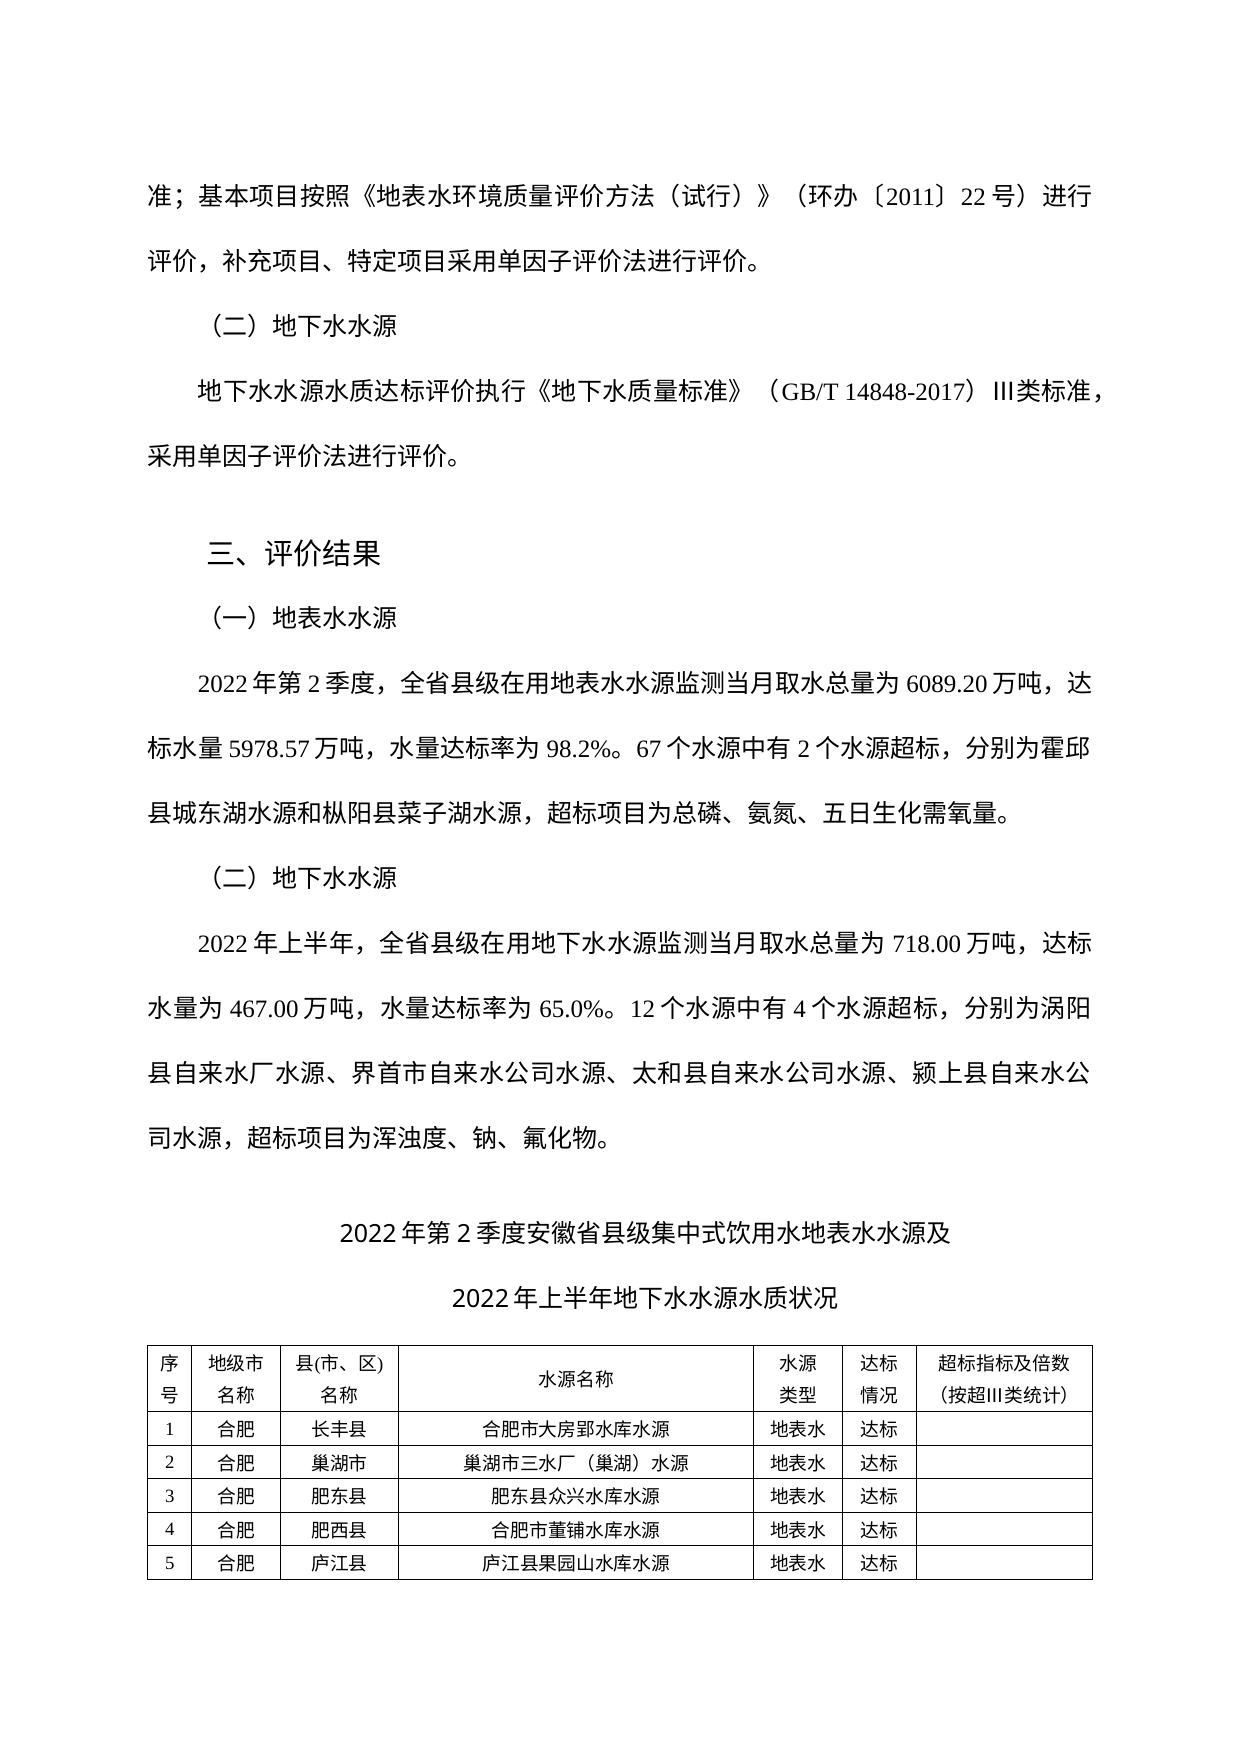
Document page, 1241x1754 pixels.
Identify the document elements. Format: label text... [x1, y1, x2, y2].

table_cell 肥西县 [281, 1513, 398, 1545]
table_cell 地表水 [754, 1446, 842, 1478]
table_cell 合肥市董铺水库水源 [399, 1513, 753, 1545]
text 地下水水源水质达标评价执行《地下水质量标准》（GB/T 14848-2017）Ⅲ类标准，采用单因子评价法进行评价。 [148, 357, 1092, 487]
table_cell 地表水 [754, 1412, 842, 1444]
table_cell 合肥 [192, 1479, 280, 1512]
table_header 超标指标及倍数（按超Ⅲ类统计） [917, 1346, 1092, 1411]
table_cell 长丰县 [281, 1412, 398, 1444]
table_cell [917, 1479, 1092, 1512]
table_header 县(市、区) 名称 [281, 1346, 398, 1411]
text 2022年上半年地下水水源水质状况 [148, 1264, 1092, 1329]
table_cell 达标 [843, 1546, 916, 1579]
table_cell 庐江县 [281, 1546, 398, 1579]
text 2022年第2季度安徽省县级集中式饮用水地表水水源及 [148, 1199, 1092, 1264]
table_cell 庐江县果园山水库水源 [399, 1546, 753, 1579]
table_cell 肥东县 [281, 1479, 398, 1512]
table_cell 达标 [843, 1513, 916, 1545]
text （二）地下水水源 [148, 844, 1092, 909]
table_header 水源 类型 [754, 1346, 842, 1411]
table_header 序号 [148, 1346, 191, 1411]
text （一）地表水水源 [148, 584, 1092, 649]
table_cell 巢湖市三水厂（巢湖）水源 [399, 1446, 753, 1478]
text 三、评价结果 [148, 519, 1092, 584]
table_cell 5 [148, 1546, 191, 1579]
table_cell 2 [148, 1446, 191, 1478]
table_cell 地表水 [754, 1479, 842, 1512]
table_header 地级市 名称 [192, 1346, 280, 1411]
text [148, 162, 1092, 292]
table_cell [917, 1446, 1092, 1478]
table_header 水源名称 [399, 1346, 753, 1411]
text 2022年第2季度，全省县级在用地表水水源监测当月取水总量为6089.20万吨，达标水量5978.57万吨，水量达标率为98.2%。67个水源中有2个水源超标，分别为霍邱县城东湖水源和枞阳县菜子湖水源，超标项目为总磷、氨氮、五日生化需氧量。 [148, 649, 1092, 844]
text （二）地下水水源 [148, 292, 1092, 357]
table_cell 巢湖市 [281, 1446, 398, 1478]
table_cell 1 [148, 1412, 191, 1444]
table_cell 达标 [843, 1479, 916, 1512]
table_cell 4 [148, 1513, 191, 1545]
table_cell [917, 1412, 1092, 1444]
table_cell 达标 [843, 1446, 916, 1478]
table_cell 3 [148, 1479, 191, 1512]
table_cell 合肥 [192, 1412, 280, 1444]
table_cell 合肥市大房郢水库水源 [399, 1412, 753, 1444]
table_cell 地表水 [754, 1546, 842, 1579]
table_cell 地表水 [754, 1513, 842, 1545]
table_header 达标 情况 [843, 1346, 916, 1411]
table_cell 合肥 [192, 1446, 280, 1478]
table_cell 合肥 [192, 1546, 280, 1579]
table_cell [917, 1513, 1092, 1545]
table_cell 达标 [843, 1412, 916, 1444]
text 2022年上半年，全省县级在用地下水水源监测当月取水总量为718.00万吨，达标水量为467.00万吨，水量达标率为65.0%。12个水源中有4个水源超标，分别为涡阳县自来水厂水源、界首市自来水公司水源、太和县自来水公司水源、颍上县自来水公司水源，超标项目为浑浊度、钠、氟化物。 [148, 909, 1092, 1169]
table_cell [917, 1546, 1092, 1579]
table_cell 合肥 [192, 1513, 280, 1545]
table_cell 肥东县众兴水库水源 [399, 1479, 753, 1512]
